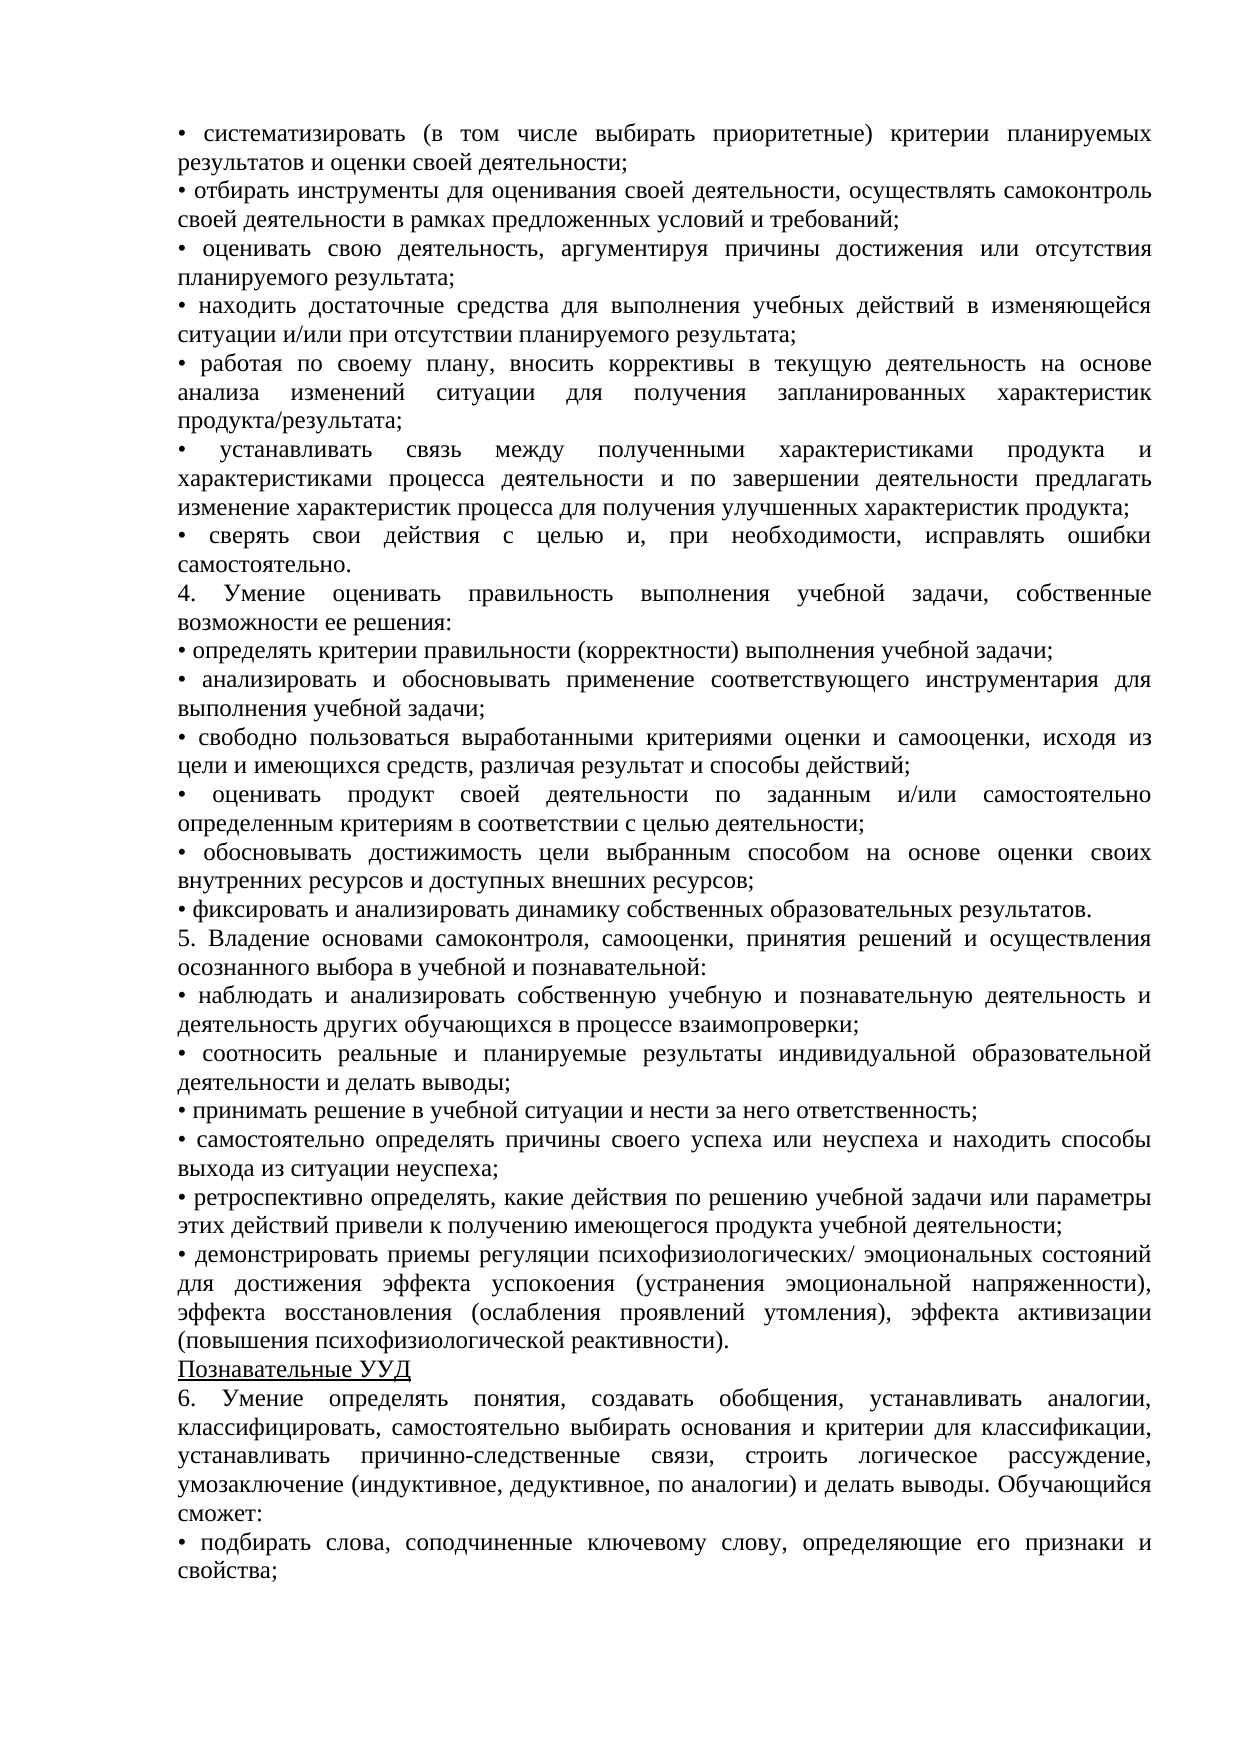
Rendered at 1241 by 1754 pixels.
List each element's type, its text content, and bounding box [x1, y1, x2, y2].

text • ретроспективно определять, какие действия по решению учебной задачи или параметры этих действий привели к получению имеющегося продукта учебной деятельности; [177, 1182, 1152, 1239]
text • принимать решение в учебной ситуации и нести за него ответственность; [177, 1096, 1152, 1124]
text • определять критерии правильности (корректности) выполнения учебной задачи; [177, 636, 1152, 664]
text • фиксировать и анализировать динамику собственных образовательных результатов. [177, 894, 1152, 923]
text • самостоятельно определять причины своего успеха или неуспеха и находить способы выхода из ситуации неуспеха; [177, 1124, 1152, 1182]
text • находить достаточные средства для выполнения учебных действий в изменяющейся ситуации и/или при отсутствии планируемого результата; [177, 291, 1152, 348]
text 5. Владение основами самоконтроля, самооценки, принятия решений и осуществления осознанного выбора в учебной и познавательной: [177, 923, 1152, 981]
text • свободно пользоваться выработанными критериями оценки и самооценки, исходя из цели и имеющихся средств, различая результат и способы действий; [177, 722, 1152, 779]
text • демонстрировать приемы регуляции психофизиологических/ эмоциональных состояний для достижения эффекта успокоения (устранения эмоциональной напряженности), эффекта восстановления (ослабления проявлений утомления), эффекта активизации (повышения психофизиологической реактивности). [177, 1239, 1152, 1354]
text • оценивать свою деятельность, аргументируя причины достижения или отсутствия планируемого результата; [177, 233, 1152, 291]
text Познавательные УУД [177, 1354, 1152, 1383]
text • отбирать инструменты для оценивания своей деятельности, осуществлять самоконтроль своей деятельности в рамках предложенных условий и требований; [177, 176, 1152, 233]
text • оценивать продукт своей деятельности по заданным и/или самостоятельно определенным критериям в соответствии с целью деятельности; [177, 779, 1152, 837]
text 4. Умение оценивать правильность выполнения учебной задачи, собственные возможности ее решения: [177, 578, 1152, 636]
text • наблюдать и анализировать собственную учебную и познавательную деятельность и деятельность других обучающихся в процессе взаимопроверки; [177, 981, 1152, 1038]
text • сверять свои действия с целью и, при необходимости, исправлять ошибки самостоятельно. [177, 521, 1152, 578]
text • работая по своему плану, вносить коррективы в текущую деятельность на основе анализа изменений ситуации для получения запланированных характеристик продукта/результата; [177, 348, 1152, 434]
text • анализировать и обосновывать применение соответствующего инструментария для выполнения учебной задачи; [177, 664, 1152, 722]
text • подбирать слова, соподчиненные ключевому слову, определяющие его признаки и свойства; [177, 1527, 1152, 1584]
text • систематизировать (в том числе выбирать приоритетные) критерии планируемых результатов и оценки своей деятельности; [177, 118, 1152, 176]
text • устанавливать связь между полученными характеристиками продукта и характеристиками процесса деятельности и по завершении деятельности предлагать изменение характеристик процесса для получения улучшенных характеристик продукта; [177, 434, 1152, 521]
text • соотносить реальные и планируемые результаты индивидуальной образовательной деятельности и делать выводы; [177, 1038, 1152, 1096]
text 6. Умение определять понятия, создавать обобщения, устанавливать аналогии, классифицировать, самостоятельно выбирать основания и критерии для классификации, устанавливать причинно-следственные связи, строить логическое рассуждение, умозаключение (индуктивное, дедуктивное, по аналогии) и делать выводы. Обучающийся сможет: [177, 1383, 1152, 1527]
text • обосновывать достижимость цели выбранным способом на основе оценки своих внутренних ресурсов и доступных внешних ресурсов; [177, 837, 1152, 894]
